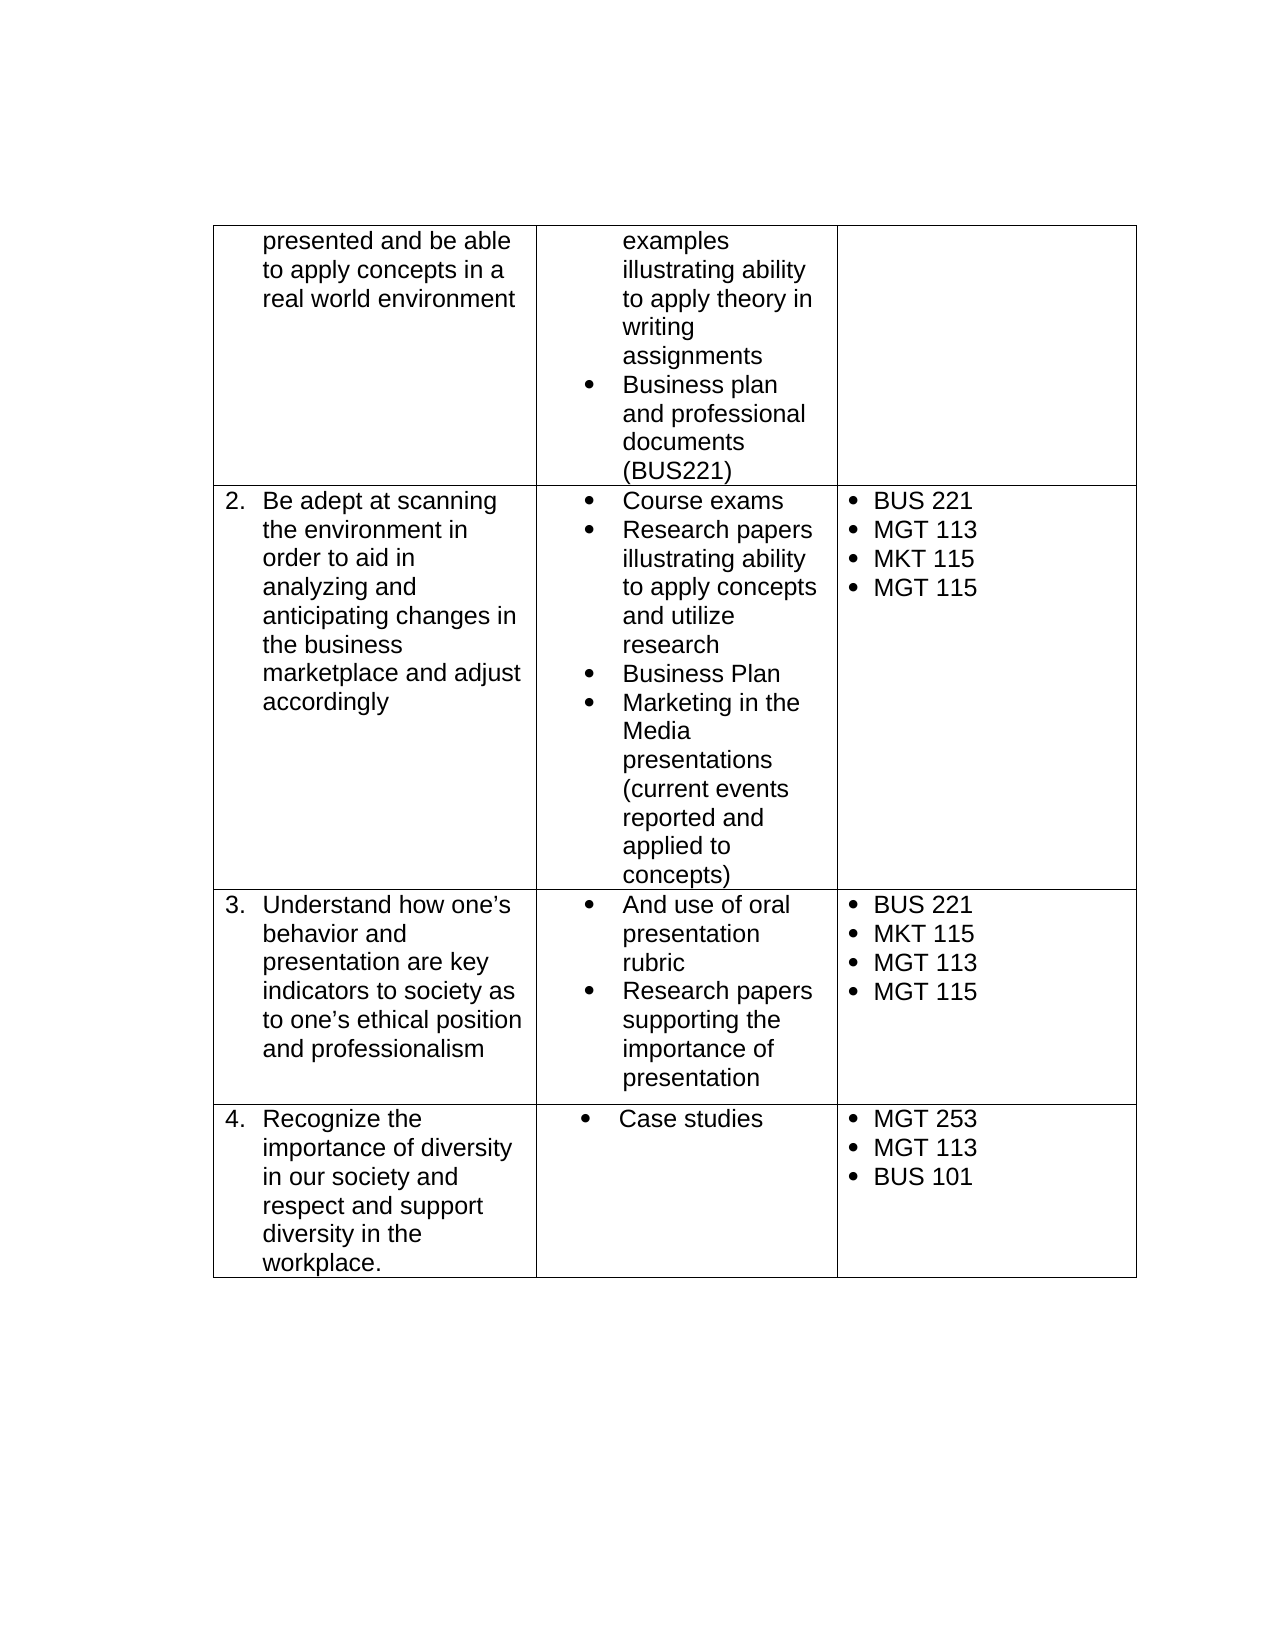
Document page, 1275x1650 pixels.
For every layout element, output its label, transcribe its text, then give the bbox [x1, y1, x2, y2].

table_cell MGT 253 MGT 113 BUS 101 [838, 1105, 1136, 1277]
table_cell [214, 226, 536, 485]
table_cell Understand how one’s behavior and presentation are key indicators to society as to one’s ethical position and professionalism [214, 890, 536, 1103]
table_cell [838, 226, 1136, 485]
table_cell BUS 221 MGT 113 MKT 115 MGT 115 [838, 486, 1136, 889]
table_cell And use of oral presentation rubric Research papers supporting the importance of presentation [537, 890, 837, 1103]
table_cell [537, 226, 837, 485]
table_cell Course exams Research papers illustrating ability to apply concepts and utilize research Business Plan Marketing in the Media presentations (current events reported and applied to concepts) [537, 486, 837, 889]
table_cell Case studies [537, 1105, 837, 1277]
table_cell Be adept at scanning the environment in order to aid in analyzing and anticipating changes in the business marketplace and adjust accordingly [214, 486, 536, 889]
table_cell Recognize the importance of diversity in our society and respect and support diversity in the workplace. [214, 1105, 536, 1277]
table_cell BUS 221 MKT 115 MGT 113 MGT 115 [838, 890, 1136, 1103]
